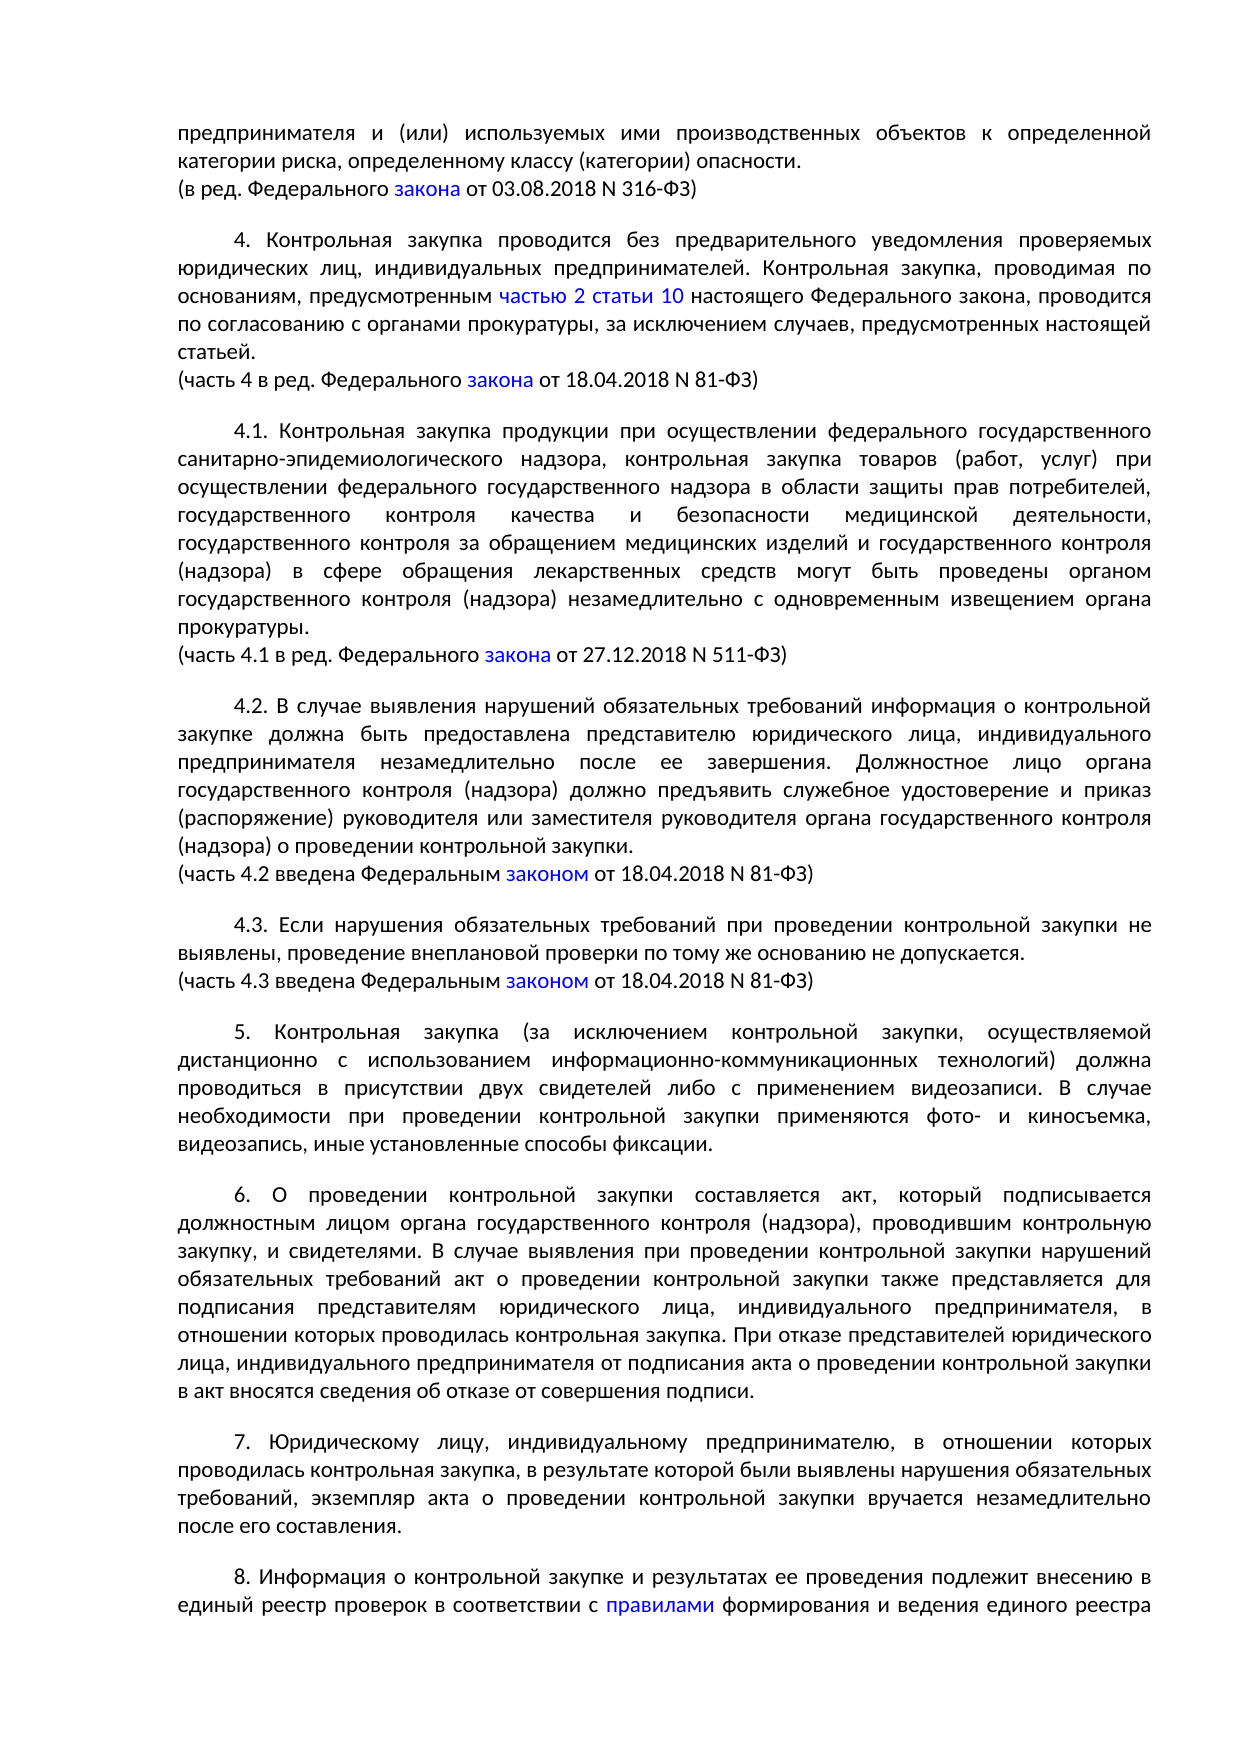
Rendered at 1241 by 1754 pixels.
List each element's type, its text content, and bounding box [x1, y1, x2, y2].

text (часть 4 в ред. Федерального закона от 18.04.2018 N 81-ФЗ) [177, 365, 1152, 393]
text 6. О проведении контрольной закупки составляется акт, который подписывается должностным лицом органа государственного контроля (надзора), проводившим контрольную закупку, и свидетелями. В случае выявления при проведении контрольной закупки нарушений обязательных требований акт о проведении контрольной закупки также представляется для подписания представителям юридического лица, индивидуального предпринимателя, в отношении которых проводилась контрольная закупка. При отказе представителей юридического лица, индивидуального предпринимателя от подписания акта о проведении контрольной закупки в акт вносятся сведения об отказе от совершения подписи. [177, 1180, 1152, 1404]
text 4.2. В случае выявления нарушений обязательных требований информация о контрольной закупке должна быть предоставлена представителю юридического лица, индивидуального предпринимателя незамедлительно после ее завершения. Должностное лицо органа государственного контроля (надзора) должно предъявить служебное удостоверение и приказ (распоряжение) руководителя или заместителя руководителя органа государственного контроля (надзора) о проведении контрольной закупки. [177, 691, 1152, 859]
text (в ред. Федерального закона от 03.08.2018 N 316-ФЗ) [177, 174, 1152, 202]
text 4.3. Если нарушения обязательных требований при проведении контрольной закупки не выявлены, проведение внеплановой проверки по тому же основанию не допускается. [177, 910, 1152, 966]
text 5. Контрольная закупка (за исключением контрольной закупки, осуществляемой дистанционно с использованием информационно-коммуникационных технологий) должна проводиться в присутствии двух свидетелей либо с применением видеозаписи. В случае необходимости при проведении контрольной закупки применяются фото- и киносъемка, видеозапись, иные установленные способы фиксации. [177, 1017, 1152, 1157]
text 7. Юридическому лицу, индивидуальному предпринимателю, в отношении которых проводилась контрольная закупка, в результате которой были выявлены нарушения обязательных требований, экземпляр акта о проведении контрольной закупки вручается незамедлительно после его составления. [177, 1427, 1152, 1539]
text (часть 4.3 введена Федеральным законом от 18.04.2018 N 81-ФЗ) [177, 966, 1152, 994]
text 4.1. Контрольная закупка продукции при осуществлении федерального государственного санитарно-эпидемиологического надзора, контрольная закупка товаров (работ, услуг) при осуществлении федерального государственного надзора в области защиты прав потребителей, государственного контроля качества и безопасности медицинской деятельности, государственного контроля за обращением медицинских изделий и государственного контроля (надзора) в сфере обращения лекарственных средств могут быть проведены органом государственного контроля (надзора) незамедлительно с одновременным извещением органа прокуратуры. [177, 416, 1152, 640]
text (часть 4.1 в ред. Федерального закона от 27.12.2018 N 511-ФЗ) [177, 640, 1152, 668]
text (часть 4.2 введена Федеральным законом от 18.04.2018 N 81-ФЗ) [177, 859, 1152, 887]
text 4. Контрольная закупка проводится без предварительного уведомления проверяемых юридических лиц, индивидуальных предпринимателей. Контрольная закупка, проводимая по основаниям, предусмотренным частью 2 статьи 10 настоящего Федерального закона, проводится по согласованию с органами прокуратуры, за исключением случаев, предусмотренных настоящей статьей. [177, 225, 1152, 365]
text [177, 118, 1152, 174]
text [177, 1562, 1152, 1618]
